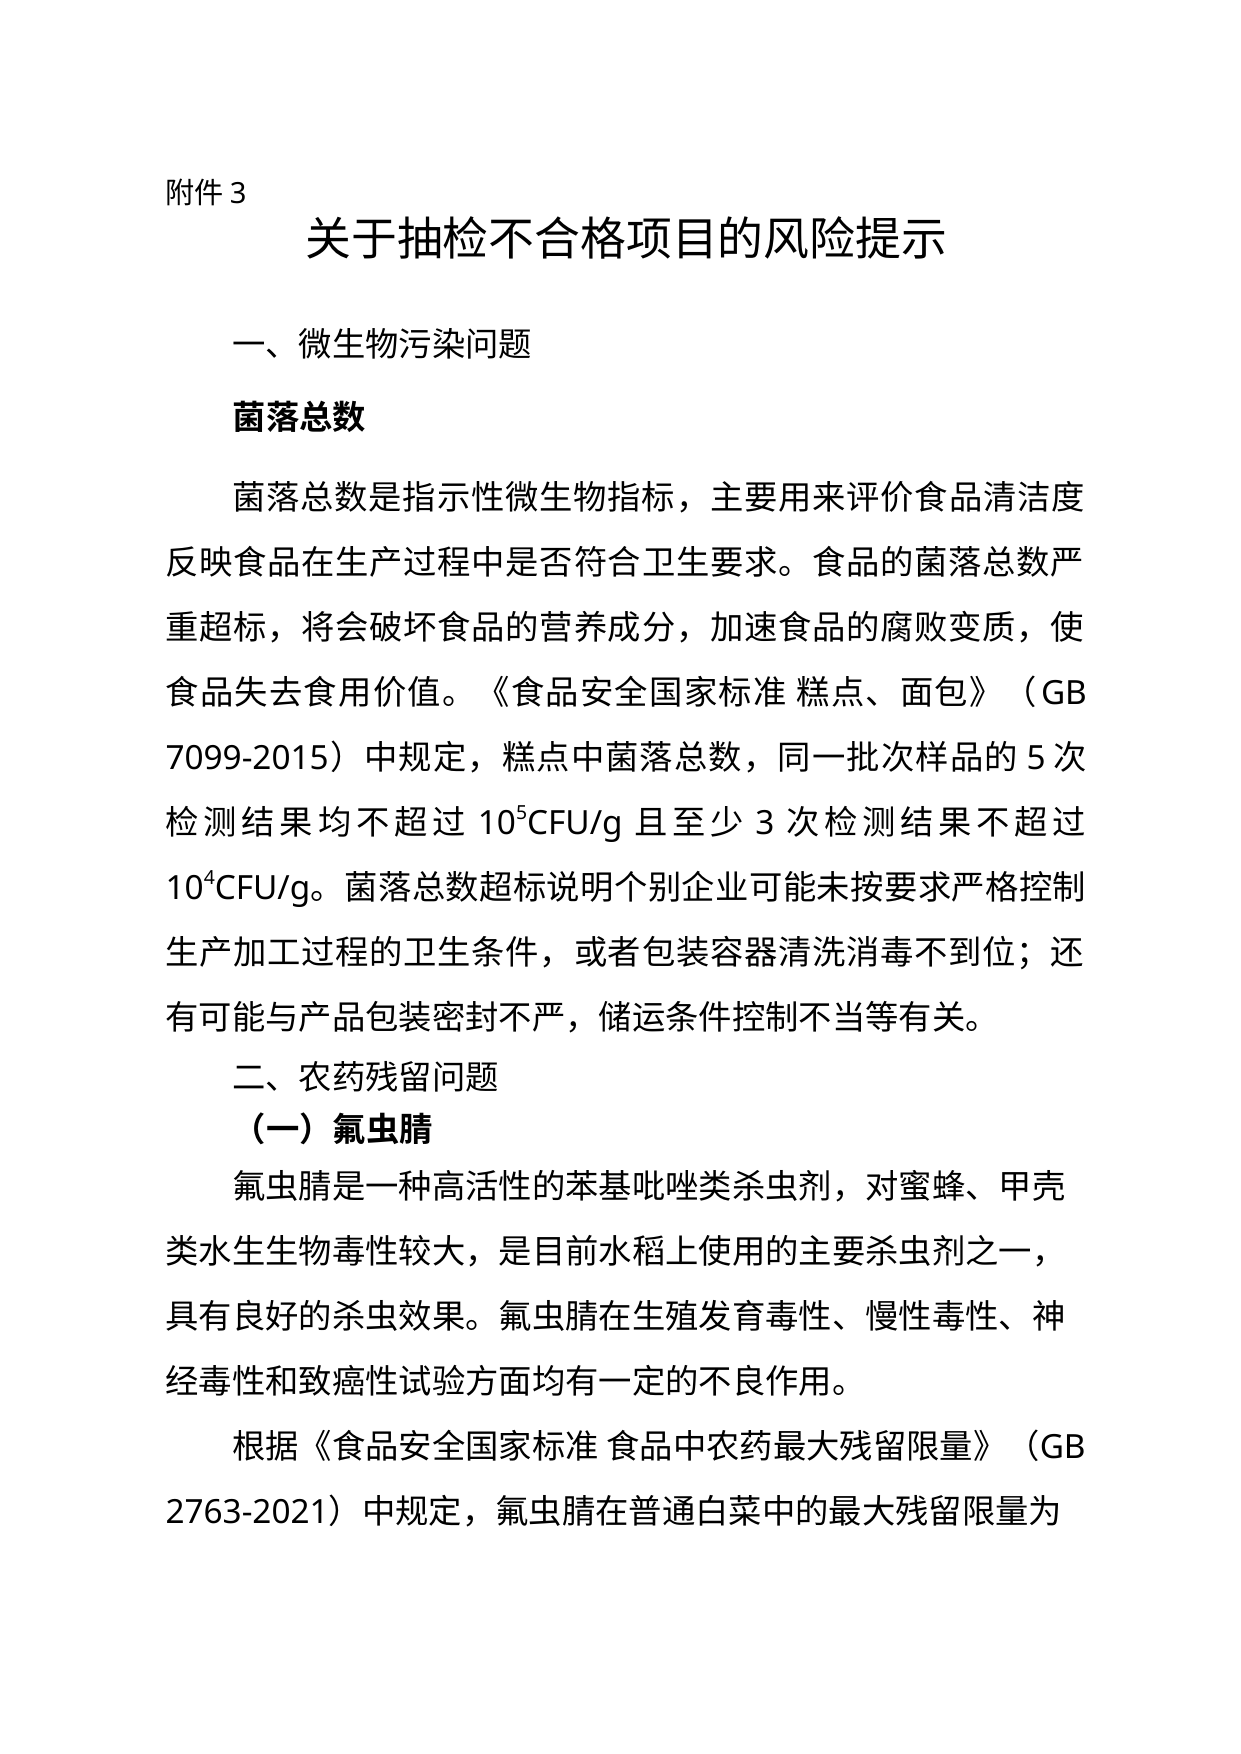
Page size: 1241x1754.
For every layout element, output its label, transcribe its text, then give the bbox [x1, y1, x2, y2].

text 二、农药残留问题 [165, 1048, 1087, 1100]
text 菌落总数 [165, 391, 1087, 439]
text 附件3 [165, 162, 1087, 214]
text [165, 1412, 1087, 1542]
text （一）氟虫腈 [165, 1100, 1087, 1152]
text 氟虫腈是一种高活性的苯基吡唑类杀虫剂，对蜜蜂、甲壳类水生生物毒性较大，是目前水稻上使用的主要杀虫剂之一，具有良好的杀虫效果。氟虫腈在生殖发育毒性、慢性毒性、神经毒性和致癌性试验方面均有一定的不良作用。 [165, 1152, 1087, 1412]
text 一、微生物污染问题 [165, 318, 1087, 366]
text 关于抽检不合格项目的风险提示 [165, 214, 1087, 266]
text 菌落总数是指示性微生物指标，主要用来评价食品清洁度，反映食品在生产过程中是否符合卫生要求。食品的菌落总数严重超标，将会破坏食品的营养成分，加速食品的腐败变质，使食品失去食用价值。《食品安全国家标准 糕点、面包》（GB 7099-2015）中规定，糕点中菌落总数，同一批次样品的5次检测结果均不超过105CFU/g且至少3次检测结果不超过104CFU/g。菌落总数超标说明个别企业可能未按要求严格控制生产加工过程的卫生条件，或者包装容器清洗消毒不到位；还有可能与产品包装密封不严，储运条件控制不当等有关。 [165, 463, 1087, 1048]
